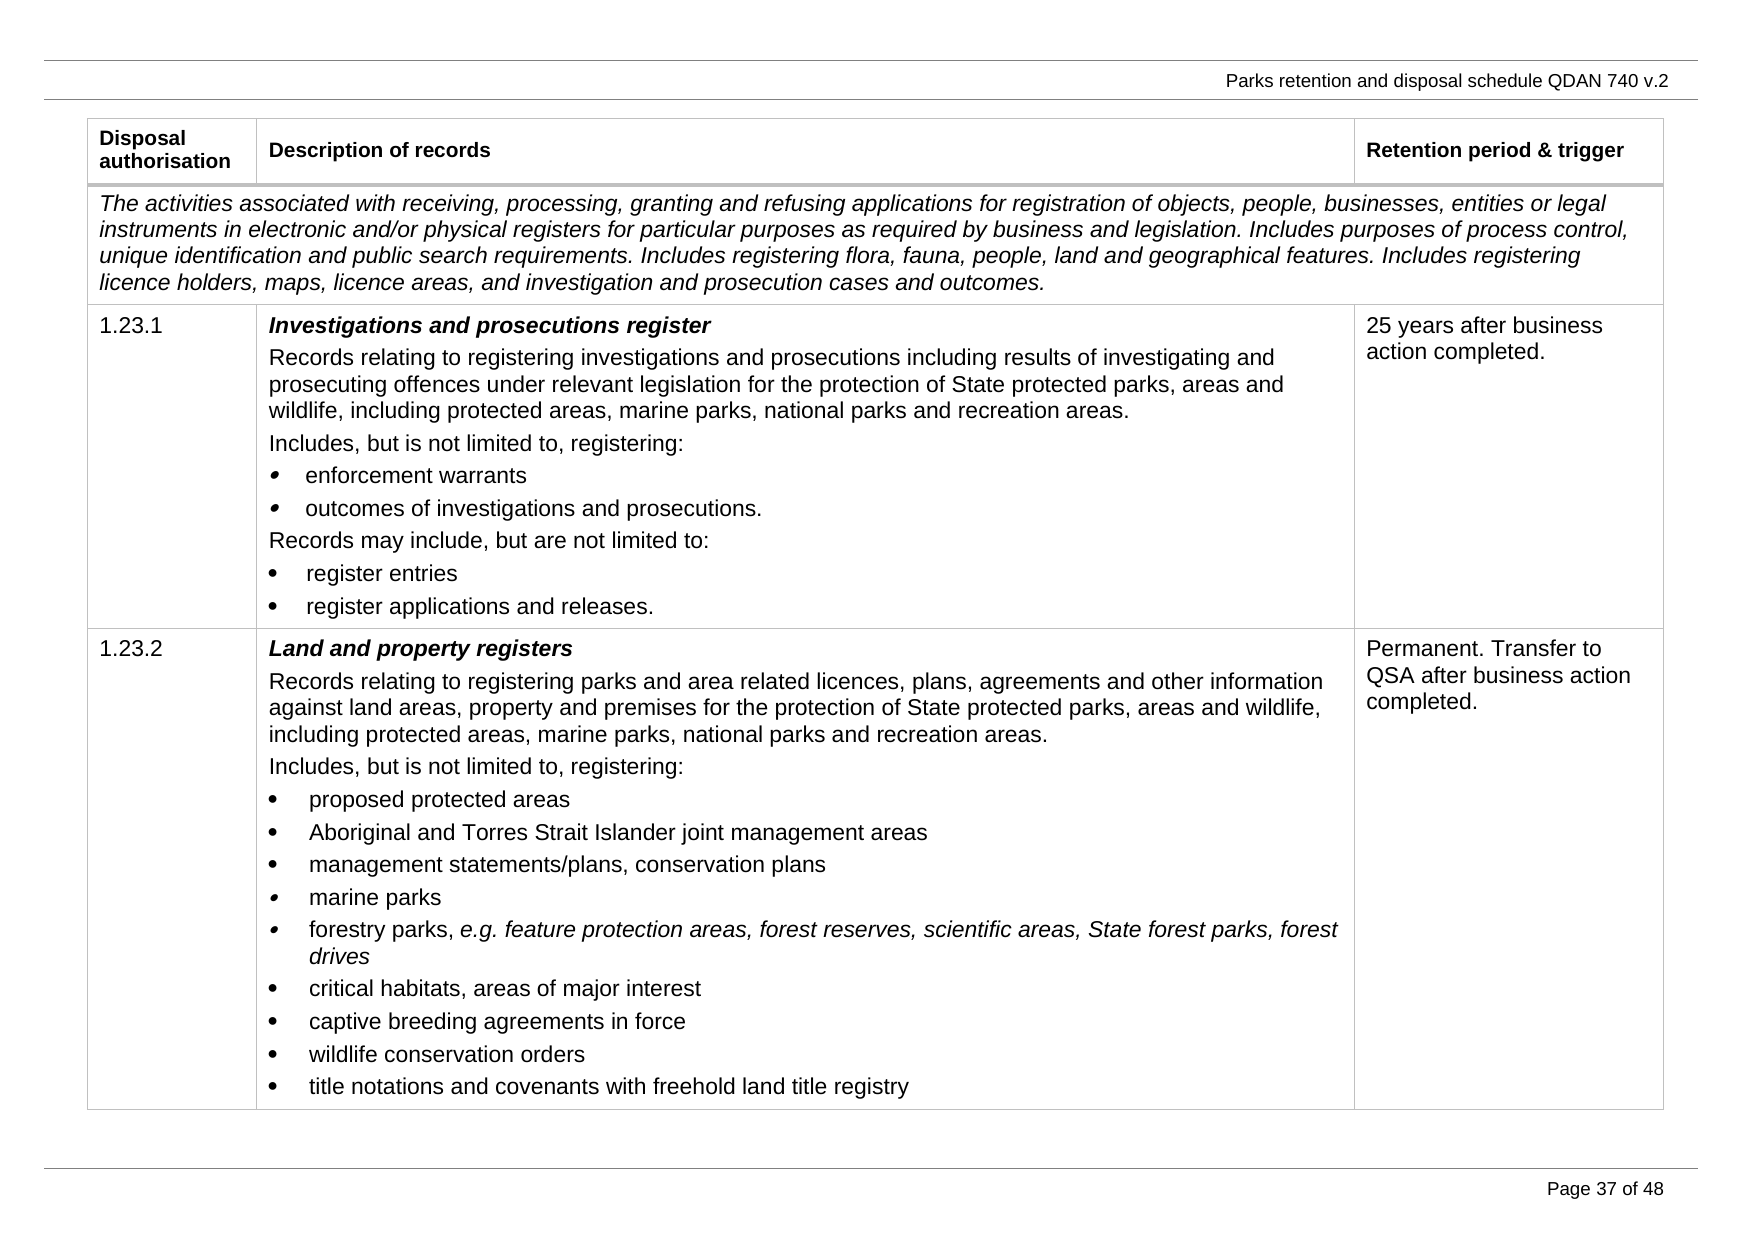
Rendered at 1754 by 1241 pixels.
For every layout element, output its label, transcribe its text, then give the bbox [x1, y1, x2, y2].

table_cell 1.23.2 [88, 629, 256, 1109]
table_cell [257, 629, 1354, 1109]
table_cell 25 years after business action completed. [1355, 305, 1663, 628]
table_header Retention period & trigger [1355, 119, 1663, 182]
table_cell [88, 187, 1663, 304]
table_cell 1.23.1 [88, 305, 256, 628]
table_header Disposal authorisation [88, 119, 256, 182]
table_header Description of records [257, 119, 1354, 182]
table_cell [1355, 629, 1663, 1109]
table_cell Investigations and prosecutions register Records relating to registering investigations and prosecutions including results of investigating and prosecuting offences under relevant legislation for the protection of State protected parks, areas and wildlife, including protected areas, marine parks, national parks and recreation areas. Includes, but is not limited to, registering: enforcement warrants outcomes of investigations and prosecutions. Records may include, but are not limited to: register entries register applications and releases. [257, 305, 1354, 628]
